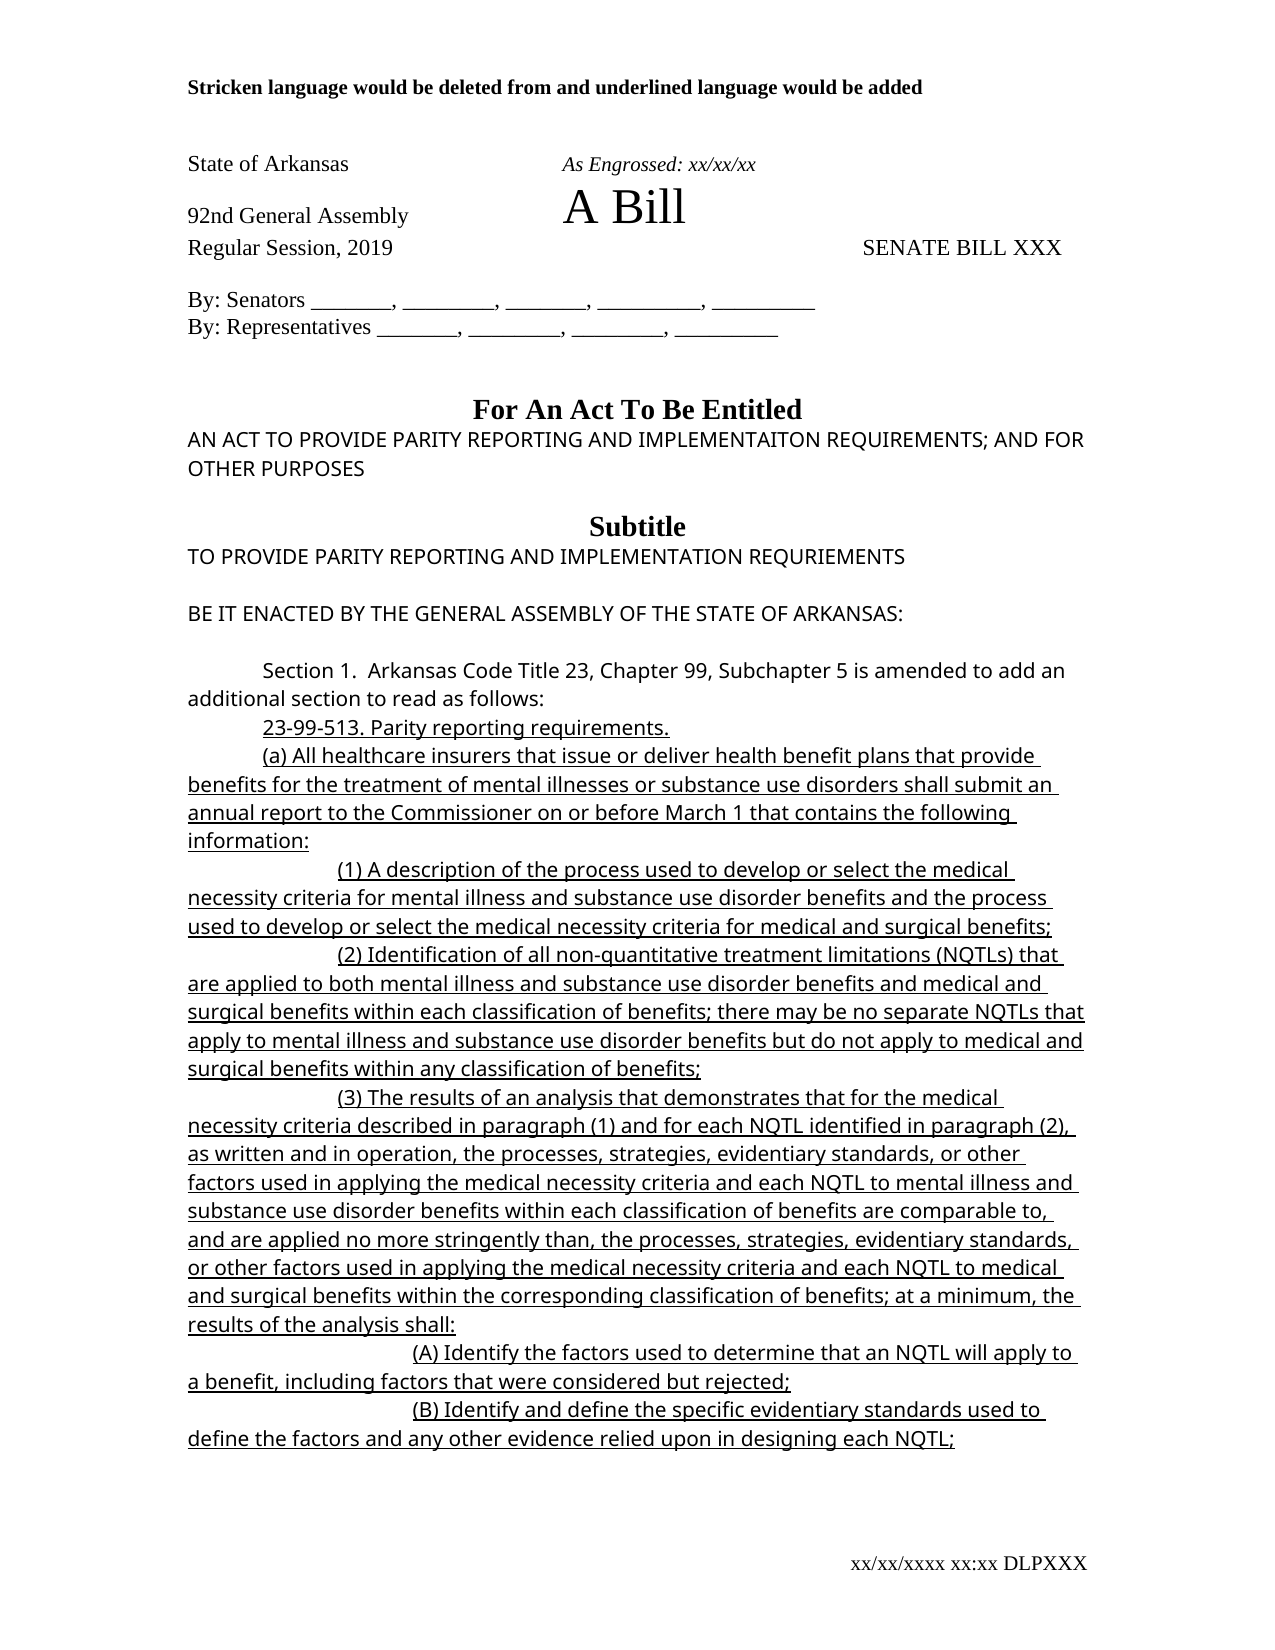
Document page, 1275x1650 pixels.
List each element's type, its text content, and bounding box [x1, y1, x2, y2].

text By: Senators _______, ________, _______, _________, _________ [187, 287, 1087, 313]
text Subtitle [187, 509, 1087, 542]
text 23-99-513. Parity reporting requirements. [187, 713, 1087, 741]
text Section 1. Arkansas Code Title 23, Chapter 99, Subchapter 5 is amended to add an additional section to read as follows: [187, 656, 1087, 713]
text State of Arkansas As Engrossed: xx/xx/xx [187, 150, 1087, 176]
text (a) All healthcare insurers that issue or deliver health benefit plans that provide benefits for the treatment of mental illnesses or substance use disorders shall submit an annual report to the Commissioner on or before March 1 that contains the following information: [187, 741, 1087, 855]
text Regular Session, 2019 SENATE BILL XXX [187, 234, 1087, 260]
text BE IT ENACTED BY THE GENERAL ASSEMBLY OF THE STATE OF ARKANSAS: [187, 599, 1087, 628]
text 92nd General Assembly A Bill [187, 176, 1087, 234]
text (2) Identification of all non-quantitative treatment limitations (NQTLs) that are applied to both mental illness and substance use disorder benefits and medical and surgical benefits within each classification of benefits; there may be no separate NQTLs that apply to mental illness and substance use disorder benefits but do not apply to medical and surgical benefits within any classification of benefits; [187, 940, 1087, 1083]
text (A) Identify the factors used to determine that an NQTL will apply to a benefit, including factors that were considered but rejected; [187, 1338, 1087, 1395]
text By: Representatives _______, ________, ________, _________ [187, 313, 1087, 339]
text AN ACT TO PROVIDE PARITY REPORTING AND IMPLEMENTAITON REQUIREMENTS; AND FOR OTHER PURPOSES [187, 426, 1087, 482]
text TO PROVIDE PARITY REPORTING AND IMPLEMENTATION REQURIEMENTS [187, 542, 1087, 571]
text (B) Identify and define the specific evidentiary standards used to define the factors and any other evidence relied upon in designing each NQTL; [187, 1395, 1087, 1452]
text (1) A description of the process used to develop or select the medical necessity criteria for mental illness and substance use disorder benefits and the process used to develop or select the medical necessity criteria for medical and surgical benefits; [187, 855, 1087, 940]
text For An Act To Be Entitled [187, 392, 1087, 426]
text (3) The results of an analysis that demonstrates that for the medical necessity criteria described in paragraph (1) and for each NQTL identified in paragraph (2), as written and in operation, the processes, strategies, evidentiary standards, or other factors used in applying the medical necessity criteria and each NQTL to mental illness and substance use disorder benefits within each classification of benefits are comparable to, and are applied no more stringently than, the processes, strategies, evidentiary standards, or other factors used in applying the medical necessity criteria and each NQTL to medical and surgical benefits within the corresponding classification of benefits; at a minimum, the results of the analysis shall: [187, 1083, 1087, 1338]
